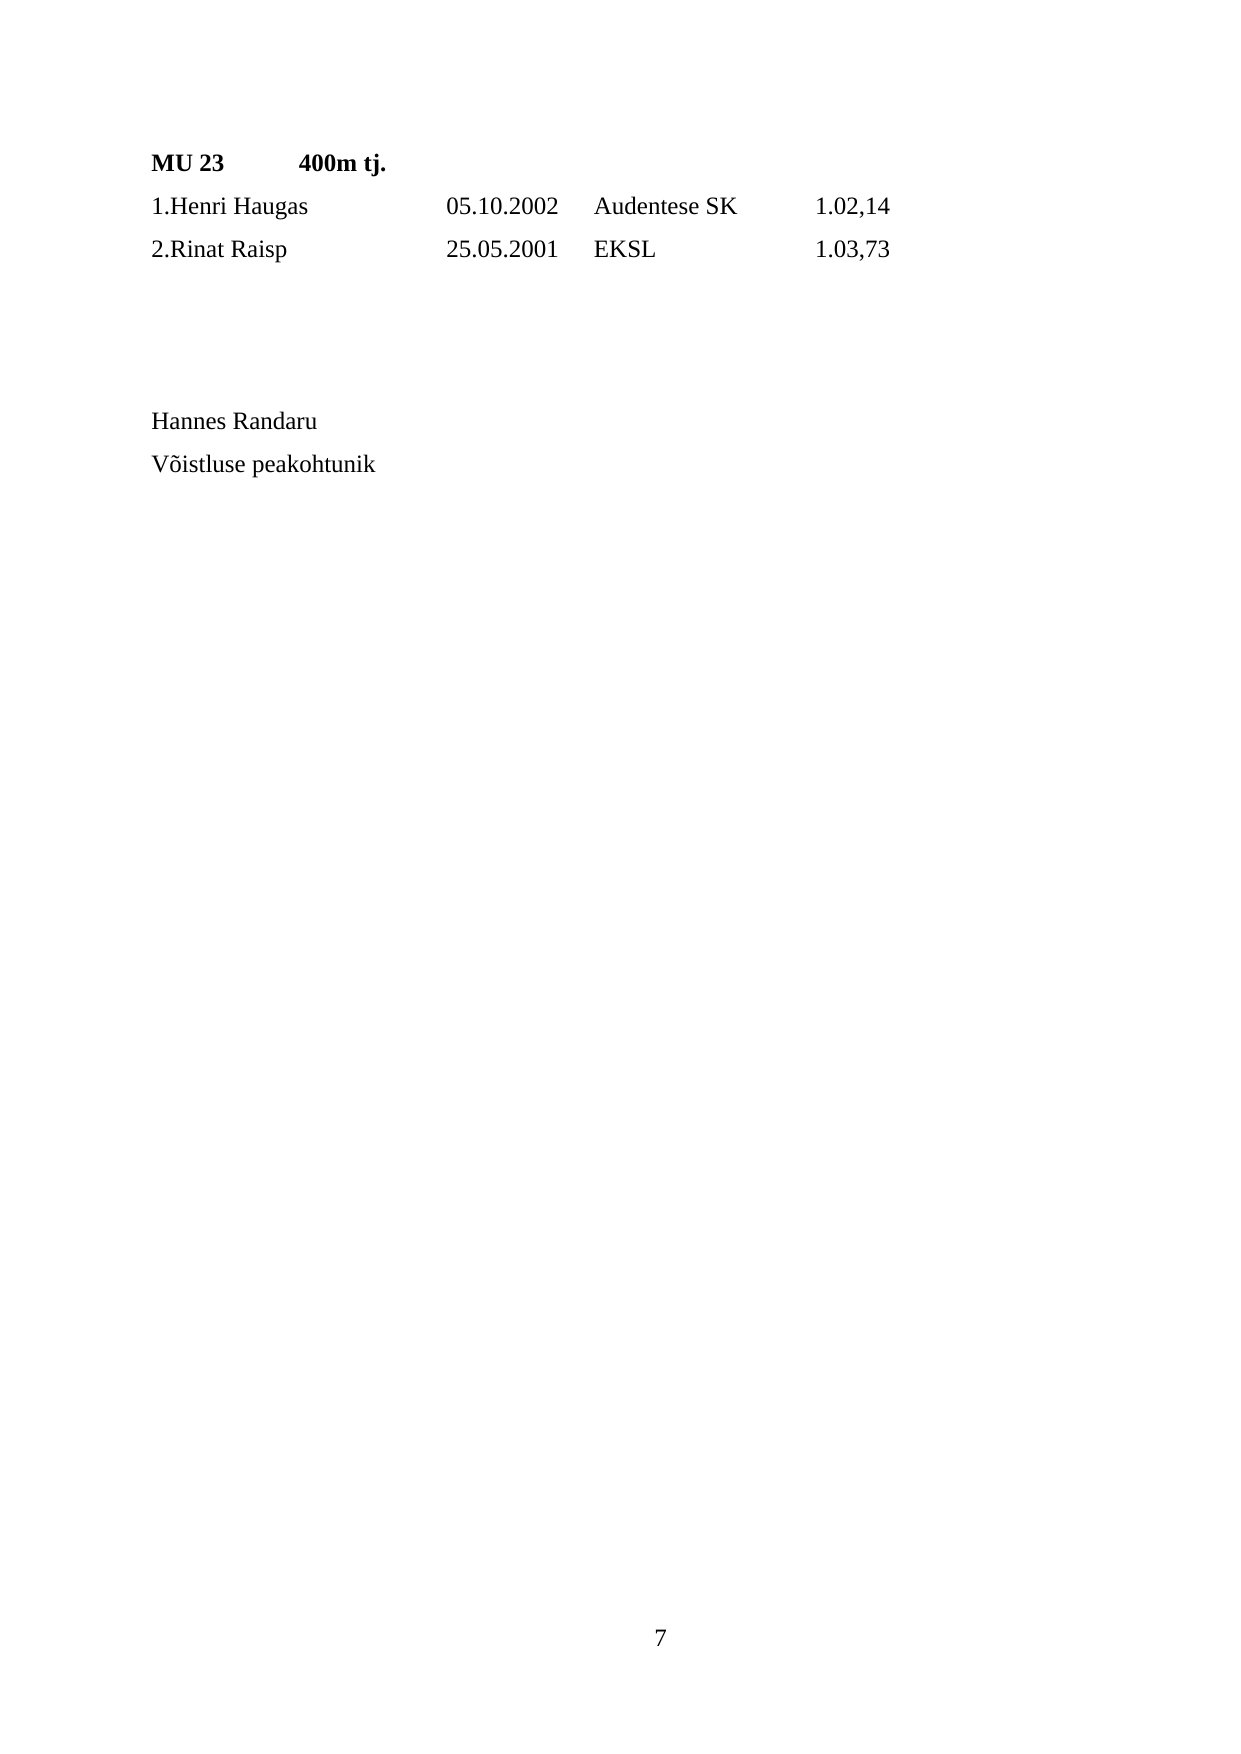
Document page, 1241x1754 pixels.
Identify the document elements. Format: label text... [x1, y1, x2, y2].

text 2.Rinat Raisp 25.05.2001 EKSL 1.03,73 [151, 234, 1169, 263]
text 1.Henri Haugas 05.10.2002 Audentese SK 1.02,14 [151, 191, 1169, 219]
text MU 23 400m tj. [151, 148, 1169, 176]
text Võistluse peakohtunik [151, 449, 1169, 478]
text Hannes Randaru [151, 406, 1169, 435]
